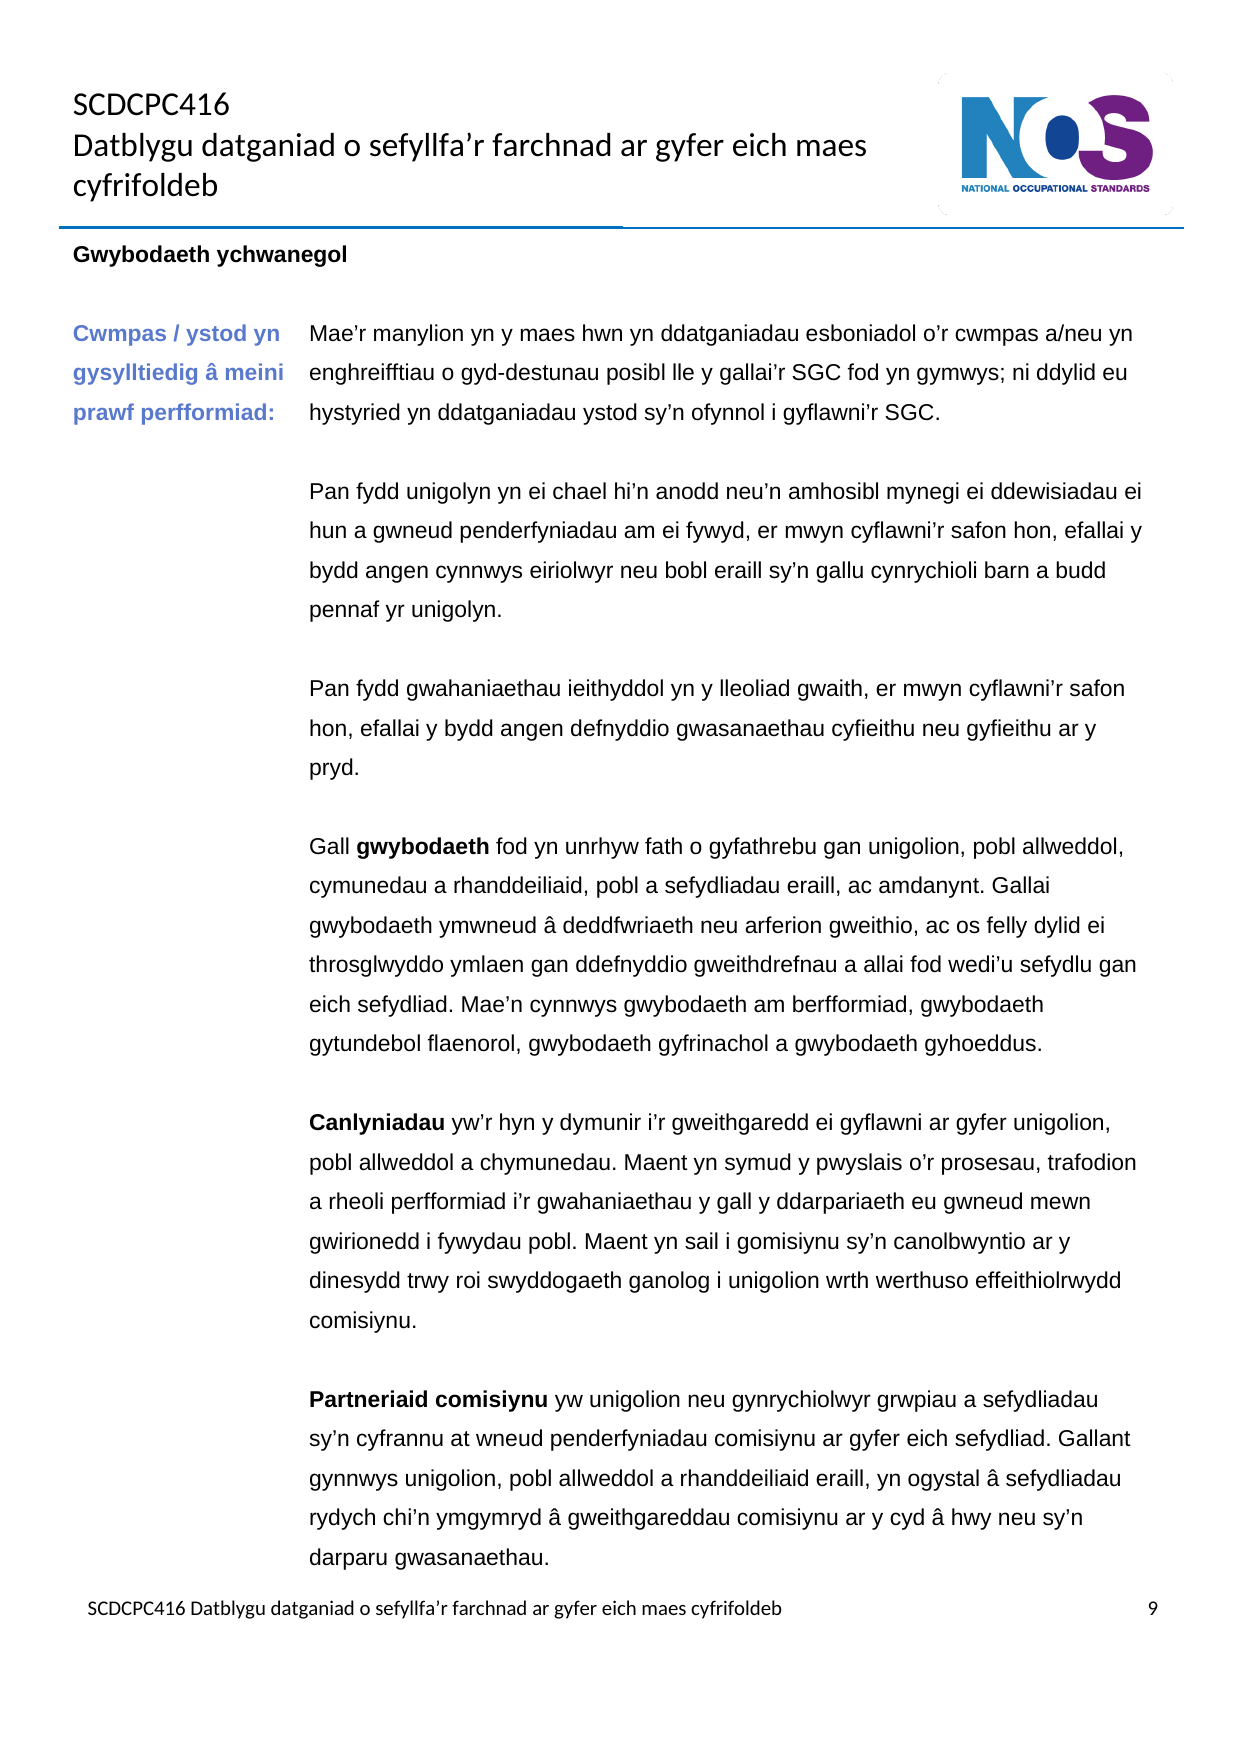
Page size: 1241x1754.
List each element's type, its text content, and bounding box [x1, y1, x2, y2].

picture [938, 73, 1173, 215]
table_cell Cwmpas / ystod yn gysylltiedig â meini prawf perfformiad: [61, 320, 298, 1583]
table_cell Gwybodaeth ychwanegol [61, 241, 1154, 320]
